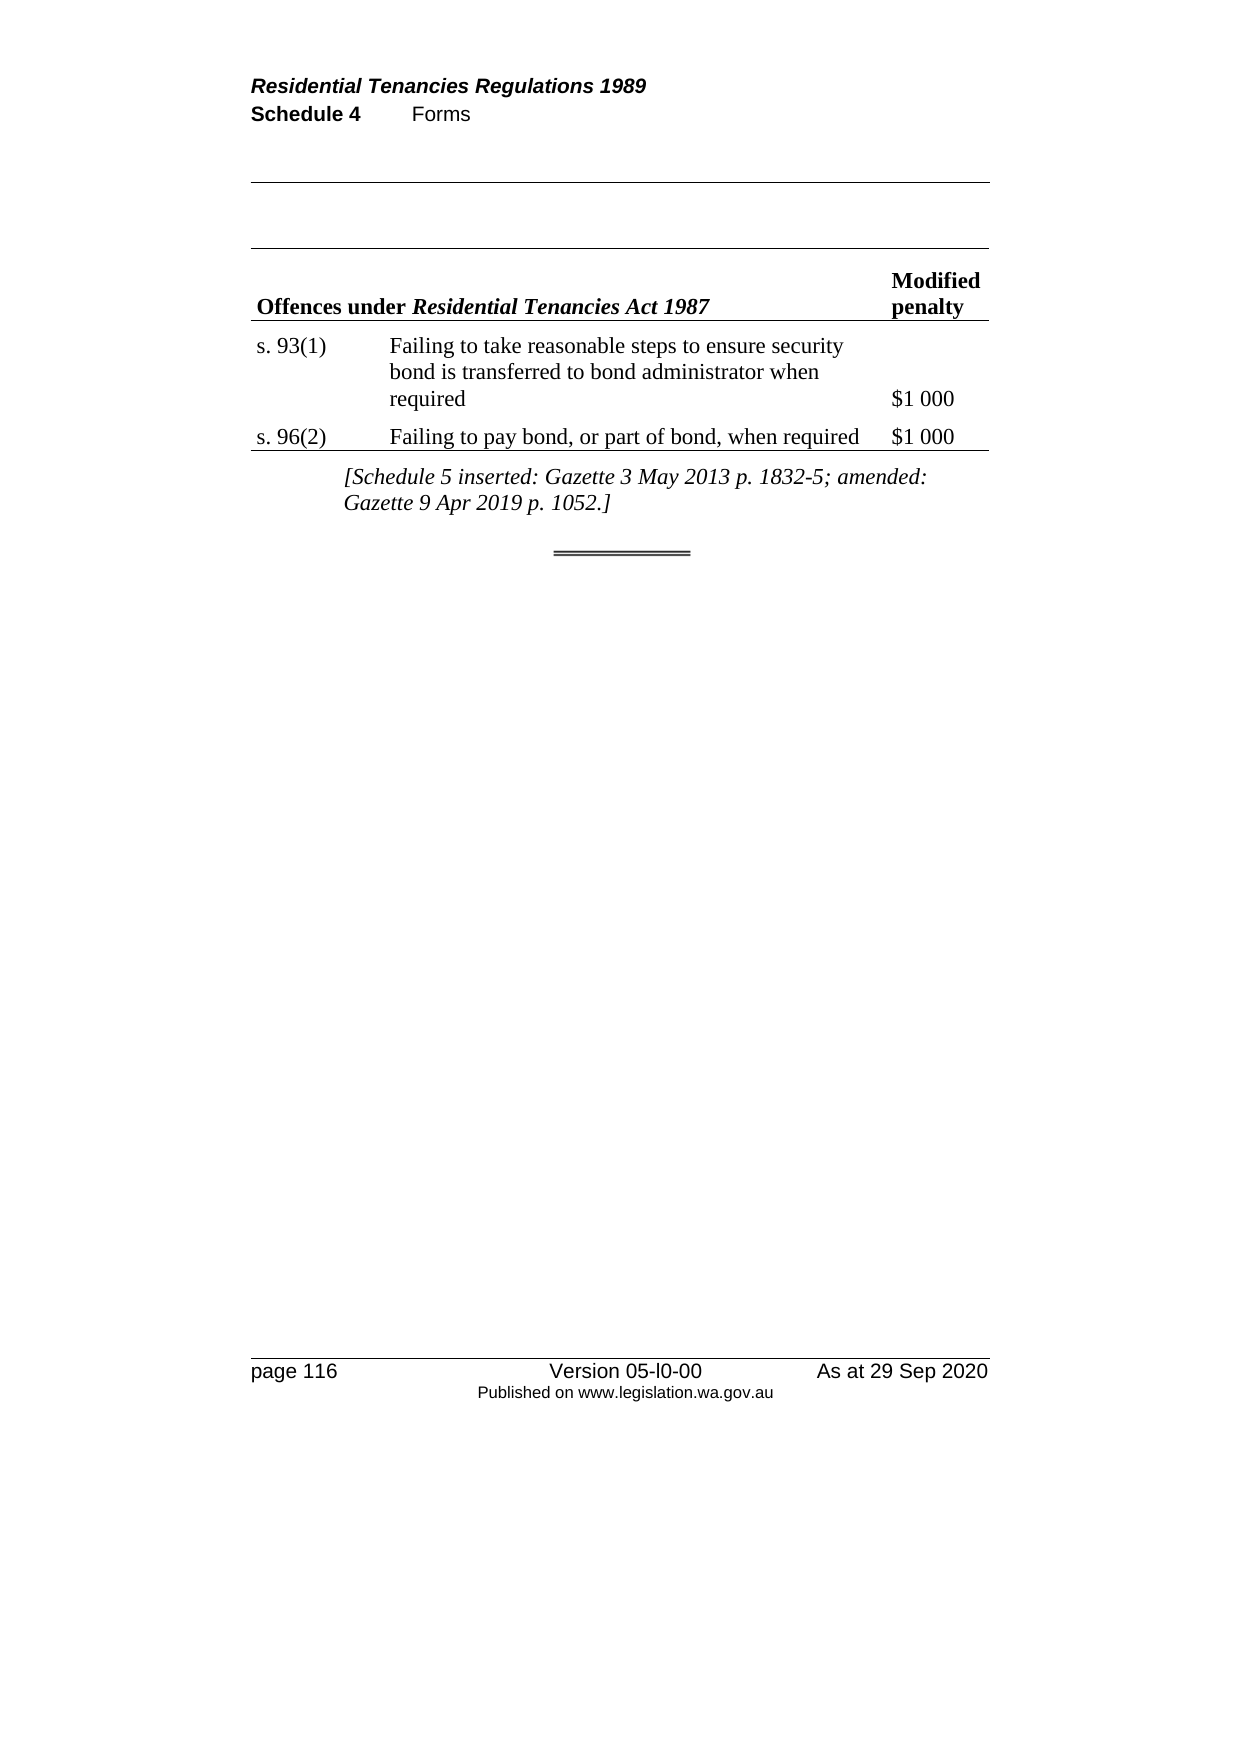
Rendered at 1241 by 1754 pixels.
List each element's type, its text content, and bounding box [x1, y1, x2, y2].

text [Schedule 5 inserted: Gazette 3 May 2013 p. 1832-5; amended: Gazette 9 Apr 2019 p. 1052.] [251, 463, 990, 516]
table_header Offences under Residential Tenancies Act 1987 [251, 249, 885, 320]
table_header Modified penalty [885, 249, 989, 320]
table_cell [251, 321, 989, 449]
picture [543, 540, 697, 569]
